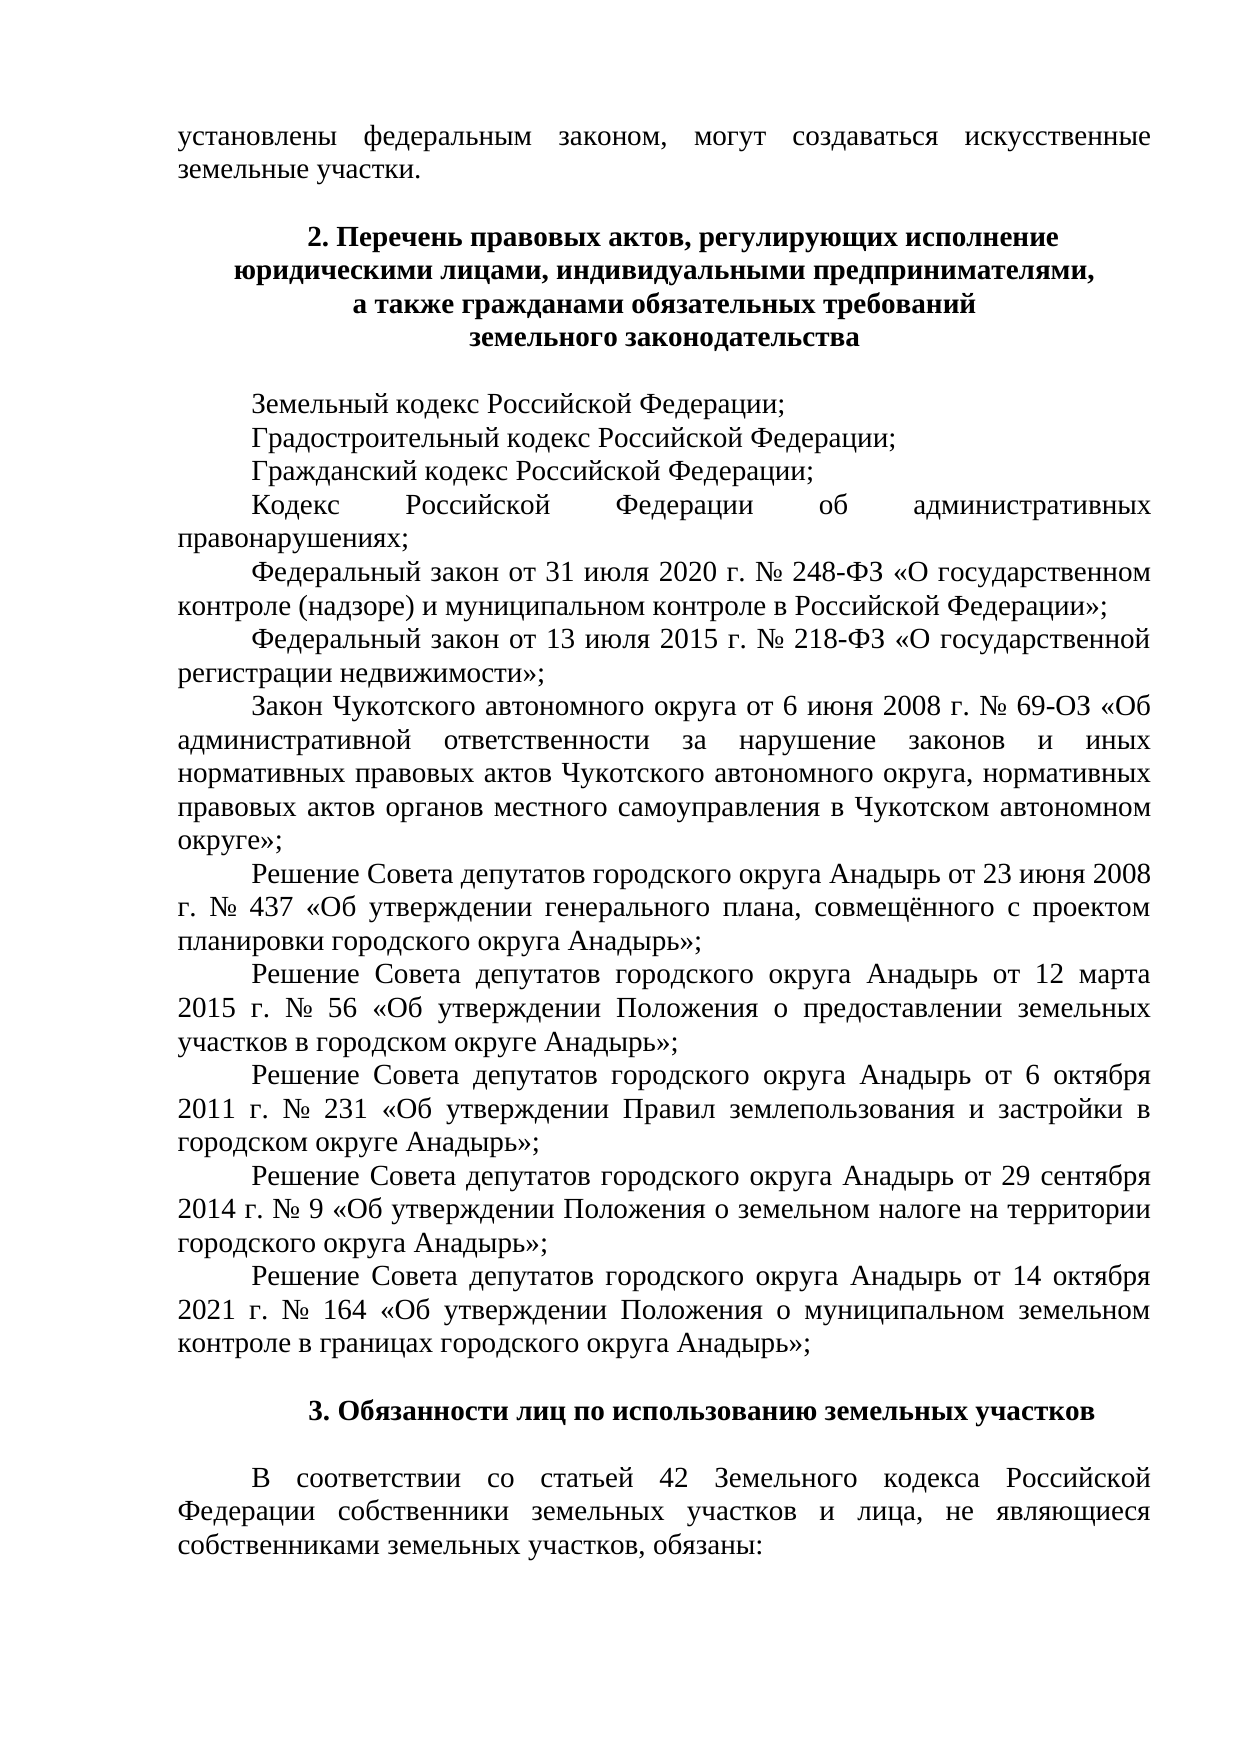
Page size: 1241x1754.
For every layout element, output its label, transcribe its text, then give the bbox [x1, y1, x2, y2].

text Решение Совета депутатов городского округа Анадырь от 6 октября 2011 г. № 231 «Об утверждении Правил землепользования и застройки в городском округе Анадырь»; [177, 1057, 1152, 1158]
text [177, 118, 1152, 185]
text Решение Совета депутатов городского округа Анадырь от 14 октября 2021 г. № 164 «Об утверждении Положения о муниципальном земельном контроле в границах городского округа Анадырь»; [177, 1258, 1152, 1359]
text Гражданский кодекс Российской Федерации; [177, 453, 1152, 487]
text В соответствии со статьей 42 Земельного кодекса Российской Федерации собственники земельных участков и лица, не являющиеся собственниками земельных участков, обязаны: [177, 1460, 1152, 1560]
text Градостроительный кодекс Российской Федерации; [177, 420, 1152, 453]
text Кодекс Российской Федерации об административных правонарушениях; [177, 487, 1152, 554]
text а также гражданами обязательных требований [177, 286, 1152, 319]
text Закон Чукотского автономного округа от 6 июня 2008 г. № 69-ОЗ «Об административной ответственности за нарушение законов и иных нормативных правовых актов Чукотского автономного округа, нормативных правовых актов органов местного самоуправления в Чукотском автономном округе»; [177, 688, 1152, 856]
text 3. Обязанности лиц по использованию земельных участков [252, 1393, 1152, 1426]
text земельного законодательства [177, 319, 1152, 353]
text Земельный кодекс Российской Федерации; [177, 386, 1152, 420]
text юридическими лицами, индивидуальными предпринимателями, [177, 252, 1152, 286]
text Решение Совета депутатов городского округа Анадырь от 29 сентября 2014 г. № 9 «Об утверждении Положения о земельном налоге на территории городского округа Анадырь»; [177, 1158, 1152, 1258]
text Решение Совета депутатов городского округа Анадырь от 12 марта 2015 г. № 56 «Об утверждении Положения о предоставлении земельных участков в городском округе Анадырь»; [177, 957, 1152, 1057]
text Федеральный закон от 13 июля 2015 г. № 218-ФЗ «О государственной регистрации недвижимости»; [177, 621, 1152, 688]
text Решение Совета депутатов городского округа Анадырь от 23 июня 2008 г. № 437 «Об утверждении генерального плана, совмещённого с проектом планировки городского округа Анадырь»; [177, 856, 1152, 957]
text 2. Перечень правовых актов, регулирующих исполнение [215, 219, 1152, 252]
text Федеральный закон от 31 июля 2020 г. № 248-ФЗ «О государственном контроле (надзоре) и муниципальном контроле в Российской Федерации»; [177, 554, 1152, 621]
